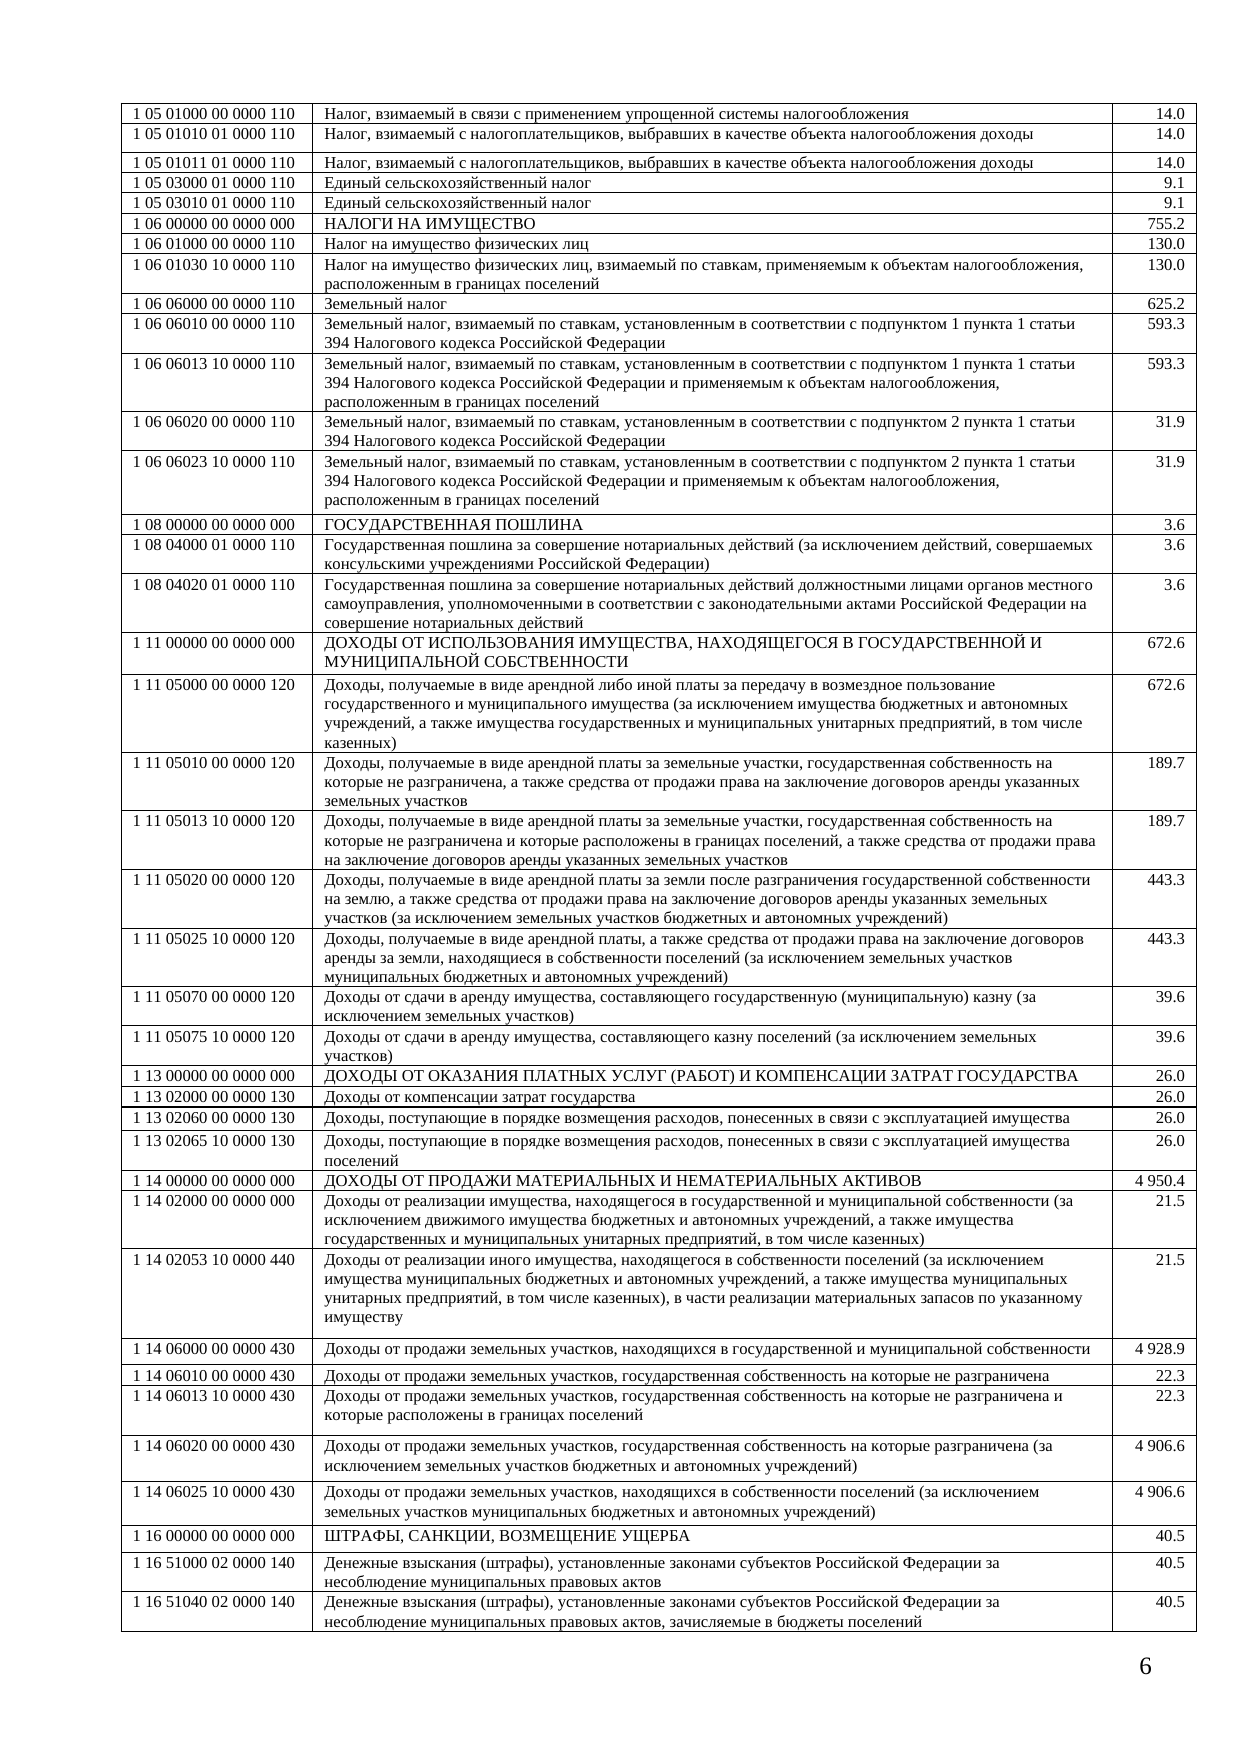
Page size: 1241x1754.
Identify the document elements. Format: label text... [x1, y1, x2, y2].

table_cell 1 16 51040 02 0000 140 [122, 1592, 312, 1631]
table_cell 1 06 06023 10 0000 110 [122, 451, 312, 514]
table_cell 40.5 [1113, 1592, 1196, 1631]
table_cell Доходы от продажи земельных участков, государственная собственность на которые не разграничена [313, 1365, 1112, 1384]
table_cell 31.9 [1113, 412, 1196, 450]
table_cell Налог, взимаемый в связи с применением упрощенной системы налогообложения [313, 104, 1112, 123]
table_cell 3.6 [1113, 535, 1196, 573]
table_cell 26.0 [1113, 1131, 1196, 1169]
table_cell Доходы от компенсации затрат государства [313, 1087, 1112, 1106]
table_cell 9.1 [1113, 193, 1196, 213]
table_cell Государственная пошлина за совершение нотариальных действий должностными лицами органов местного самоуправления, уполномоченными в соответствии с законодательными актами Российской Федерации на совершение нотариальных действий [313, 574, 1112, 632]
table_cell Доходы от продажи земельных участков, находящихся в собственности поселений (за исключением земельных участков муниципальных бюджетных и автономных учреждений) [313, 1482, 1112, 1525]
table_cell Земельный налог, взимаемый по ставкам, установленным в соответствии с подпунктом 2 пункта 1 статьи 394 Налогового кодекса Российской Федерации и применяемым к объектам налогообложения, расположенным в границах поселений [313, 451, 1112, 514]
table_cell Доходы от продажи земельных участков, государственная собственность на которые не разграничена и которые расположены в границах поселений [313, 1386, 1112, 1435]
table_cell 1 06 06020 00 0000 110 [122, 412, 312, 450]
table_cell Доходы, поступающие в порядке возмещения расходов, понесенных в связи с эксплуатацией имущества поселений [313, 1131, 1112, 1169]
table_cell 21.5 [1113, 1249, 1196, 1337]
table_cell 1 13 02060 00 0000 130 [122, 1108, 312, 1130]
table_cell 31.9 [1113, 451, 1196, 514]
table_cell Доходы, получаемые в виде арендной платы, а также средства от продажи права на заключение договоров аренды за земли, находящиеся в собственности поселений (за исключением земельных участков муниципальных бюджетных и автономных учреждений) [313, 929, 1112, 986]
table_cell 1 14 06013 10 0000 430 [122, 1386, 312, 1435]
table_cell Доходы от сдачи в аренду имущества, составляющего государственную (муниципальную) казну (за исключением земельных участков) [313, 987, 1112, 1025]
table_cell 1 13 02065 10 0000 130 [122, 1131, 312, 1169]
table_cell 21.5 [1113, 1191, 1196, 1248]
table_cell 672.6 [1113, 633, 1196, 674]
table_cell 4 906.6 [1113, 1482, 1196, 1525]
table_cell Доходы от продажи земельных участков, государственная собственность на которые разграничена (за исключением земельных участков бюджетных и автономных учреждений) [313, 1436, 1112, 1481]
table_cell 1 11 05075 10 0000 120 [122, 1026, 312, 1065]
table_cell Налог на имущество физических лиц [313, 234, 1112, 253]
table_cell 9.1 [1113, 173, 1196, 192]
table_cell Единый сельскохозяйственный налог [313, 173, 1112, 192]
table_cell 1 14 06025 10 0000 430 [122, 1482, 312, 1525]
table_cell 1 05 01000 00 0000 110 [122, 104, 312, 123]
table_cell ДОХОДЫ ОТ ОКАЗАНИЯ ПЛАТНЫХ УСЛУГ (РАБОТ) И КОМПЕНСАЦИИ ЗАТРАТ ГОСУДАРСТВА [313, 1066, 1112, 1086]
table_cell 625.2 [1113, 294, 1196, 313]
table_cell Земельный налог [313, 294, 1112, 313]
table_cell НАЛОГИ НА ИМУЩЕСТВО [313, 214, 1112, 233]
table_cell ШТРАФЫ, САНКЦИИ, ВОЗМЕЩЕНИЕ УЩЕРБА [313, 1526, 1112, 1552]
table_cell Денежные взыскания (штрафы), установленные законами субъектов Российской Федерации за несоблюдение муниципальных правовых актов [313, 1553, 1112, 1591]
table_cell 755.2 [1113, 214, 1196, 233]
table_cell 1 14 06000 00 0000 430 [122, 1339, 312, 1364]
table_cell 1 06 06000 00 0000 110 [122, 294, 312, 313]
table_cell 1 11 05020 00 0000 120 [122, 870, 312, 927]
table_cell 1 14 06010 00 0000 430 [122, 1365, 312, 1384]
table_cell 40.5 [1113, 1526, 1196, 1552]
table_cell 1 11 00000 00 0000 000 [122, 633, 312, 674]
table_cell Доходы, получаемые в виде арендной либо иной платы за передачу в возмездное пользование государственного и муниципального имущества (за исключением имущества бюджетных и автономных учреждений, а также имущества государственных и муниципальных унитарных предприятий, в том числе казенных) [313, 675, 1112, 752]
table_cell 1 11 05025 10 0000 120 [122, 929, 312, 986]
table_cell Государственная пошлина за совершение нотариальных действий (за исключением действий, совершаемых консульскими учреждениями Российской Федерации) [313, 535, 1112, 573]
table_cell Доходы, поступающие в порядке возмещения расходов, понесенных в связи с эксплуатацией имущества [313, 1108, 1112, 1130]
table_cell 1 13 02000 00 0000 130 [122, 1087, 312, 1106]
table_cell 4 950.4 [1113, 1171, 1196, 1190]
table_cell 1 05 03010 01 0000 110 [122, 193, 312, 213]
table_cell ГОСУДАРСТВЕННАЯ ПОШЛИНА [313, 515, 1112, 534]
table_cell 1 11 05070 00 0000 120 [122, 987, 312, 1025]
table_cell Доходы от сдачи в аренду имущества, составляющего казну поселений (за исключением земельных участков) [313, 1026, 1112, 1065]
table_cell 26.0 [1113, 1108, 1196, 1130]
table_cell 1 08 04000 01 0000 110 [122, 535, 312, 573]
table_cell 1 06 00000 00 0000 000 [122, 214, 312, 233]
table_cell 1 14 06020 00 0000 430 [122, 1436, 312, 1481]
table_cell 14.0 [1113, 153, 1196, 172]
table_cell Доходы от продажи земельных участков, находящихся в государственной и муниципальной собственности [313, 1339, 1112, 1364]
table_cell Доходы, получаемые в виде арендной платы за земельные участки, государственная собственность на которые не разграничена, а также средства от продажи права на заключение договоров аренды указанных земельных участков [313, 753, 1112, 810]
table_cell 1 14 02000 00 0000 000 [122, 1191, 312, 1248]
table_cell 1 11 05010 00 0000 120 [122, 753, 312, 810]
table_cell Единый сельскохозяйственный налог [313, 193, 1112, 213]
table_cell 1 06 06010 00 0000 110 [122, 314, 312, 352]
table_cell 1 16 51000 02 0000 140 [122, 1553, 312, 1591]
table_cell 3.6 [1113, 515, 1196, 534]
table_cell Налог, взимаемый с налогоплательщиков, выбравших в качестве объекта налогообложения доходы [313, 153, 1112, 172]
table_cell Налог на имущество физических лиц, взимаемый по ставкам, применяемым к объектам налогообложения, расположенным в границах поселений [313, 254, 1112, 293]
table_cell Доходы, получаемые в виде арендной платы за земли после разграничения государственной собственности на землю, а также средства от продажи права на заключение договоров аренды указанных земельных участков (за исключением земельных участков бюджетных и автономных учреждений) [313, 870, 1112, 927]
table_cell 14.0 [1113, 104, 1196, 123]
table_cell 1 05 01011 01 0000 110 [122, 153, 312, 172]
table_cell 26.0 [1113, 1087, 1196, 1106]
table_cell 1 05 03000 01 0000 110 [122, 173, 312, 192]
table_cell Земельный налог, взимаемый по ставкам, установленным в соответствии с подпунктом 1 пункта 1 статьи 394 Налогового кодекса Российской Федерации и применяемым к объектам налогообложения, расположенным в границах поселений [313, 354, 1112, 411]
table_cell Доходы от реализации имущества, находящегося в государственной и муниципальной собственности (за исключением движимого имущества бюджетных и автономных учреждений, а также имущества государственных и муниципальных унитарных предприятий, в том числе казенных) [313, 1191, 1112, 1248]
table_cell 189.7 [1113, 811, 1196, 869]
table_cell 672.6 [1113, 675, 1196, 752]
table_cell 1 06 01030 10 0000 110 [122, 254, 312, 293]
table_cell 443.3 [1113, 929, 1196, 986]
table_cell 22.3 [1113, 1365, 1196, 1384]
table_cell Денежные взыскания (штрафы), установленные законами субъектов Российской Федерации за несоблюдение муниципальных правовых актов, зачисляемые в бюджеты поселений [313, 1592, 1112, 1631]
table_cell Доходы от реализации иного имущества, находящегося в собственности поселений (за исключением имущества муниципальных бюджетных и автономных учреждений, а также имущества муниципальных унитарных предприятий, в том числе казенных), в части реализации материальных запасов по указанному имуществу [313, 1249, 1112, 1337]
table_cell 4 928.9 [1113, 1339, 1196, 1364]
table_cell Земельный налог, взимаемый по ставкам, установленным в соответствии с подпунктом 1 пункта 1 статьи 394 Налогового кодекса Российской Федерации [313, 314, 1112, 352]
table_cell 1 08 04020 01 0000 110 [122, 574, 312, 632]
table_cell 443.3 [1113, 870, 1196, 927]
table_cell 1 05 01010 01 0000 110 [122, 124, 312, 152]
table_cell 130.0 [1113, 254, 1196, 293]
table_cell 1 14 02053 10 0000 440 [122, 1249, 312, 1337]
table_cell 1 14 00000 00 0000 000 [122, 1171, 312, 1190]
table_cell 1 08 00000 00 0000 000 [122, 515, 312, 534]
table_cell 189.7 [1113, 753, 1196, 810]
table_cell 1 06 06013 10 0000 110 [122, 354, 312, 411]
table_cell Налог, взимаемый с налогоплательщиков, выбравших в качестве объекта налогообложения доходы [313, 124, 1112, 152]
table_cell 1 11 05000 00 0000 120 [122, 675, 312, 752]
table_cell 39.6 [1113, 987, 1196, 1025]
table_cell 1 13 00000 00 0000 000 [122, 1066, 312, 1086]
table_cell 3.6 [1113, 574, 1196, 632]
table_cell 593.3 [1113, 354, 1196, 411]
table_cell 39.6 [1113, 1026, 1196, 1065]
table_cell 22.3 [1113, 1386, 1196, 1435]
table_cell 14.0 [1113, 124, 1196, 152]
table_cell 130.0 [1113, 234, 1196, 253]
table_cell Доходы, получаемые в виде арендной платы за земельные участки, государственная собственность на которые не разграничена и которые расположены в границах поселений, а также средства от продажи права на заключение договоров аренды указанных земельных участков [313, 811, 1112, 869]
table_cell 40.5 [1113, 1553, 1196, 1591]
table_cell 1 06 01000 00 0000 110 [122, 234, 312, 253]
table_cell 1 16 00000 00 0000 000 [122, 1526, 312, 1552]
table_cell 1 11 05013 10 0000 120 [122, 811, 312, 869]
table_cell 593.3 [1113, 314, 1196, 352]
table_cell Земельный налог, взимаемый по ставкам, установленным в соответствии с подпунктом 2 пункта 1 статьи 394 Налогового кодекса Российской Федерации [313, 412, 1112, 450]
table_cell ДОХОДЫ ОТ ПРОДАЖИ МАТЕРИАЛЬНЫХ И НЕМАТЕРИАЛЬНЫХ АКТИВОВ [313, 1171, 1112, 1190]
table_cell ДОХОДЫ ОТ ИСПОЛЬЗОВАНИЯ ИМУЩЕСТВА, НАХОДЯЩЕГОСЯ В ГОСУДАРСТВЕННОЙ И МУНИЦИПАЛЬНОЙ СОБСТВЕННОСТИ [313, 633, 1112, 674]
table_cell 4 906.6 [1113, 1436, 1196, 1481]
table_cell 26.0 [1113, 1066, 1196, 1086]
